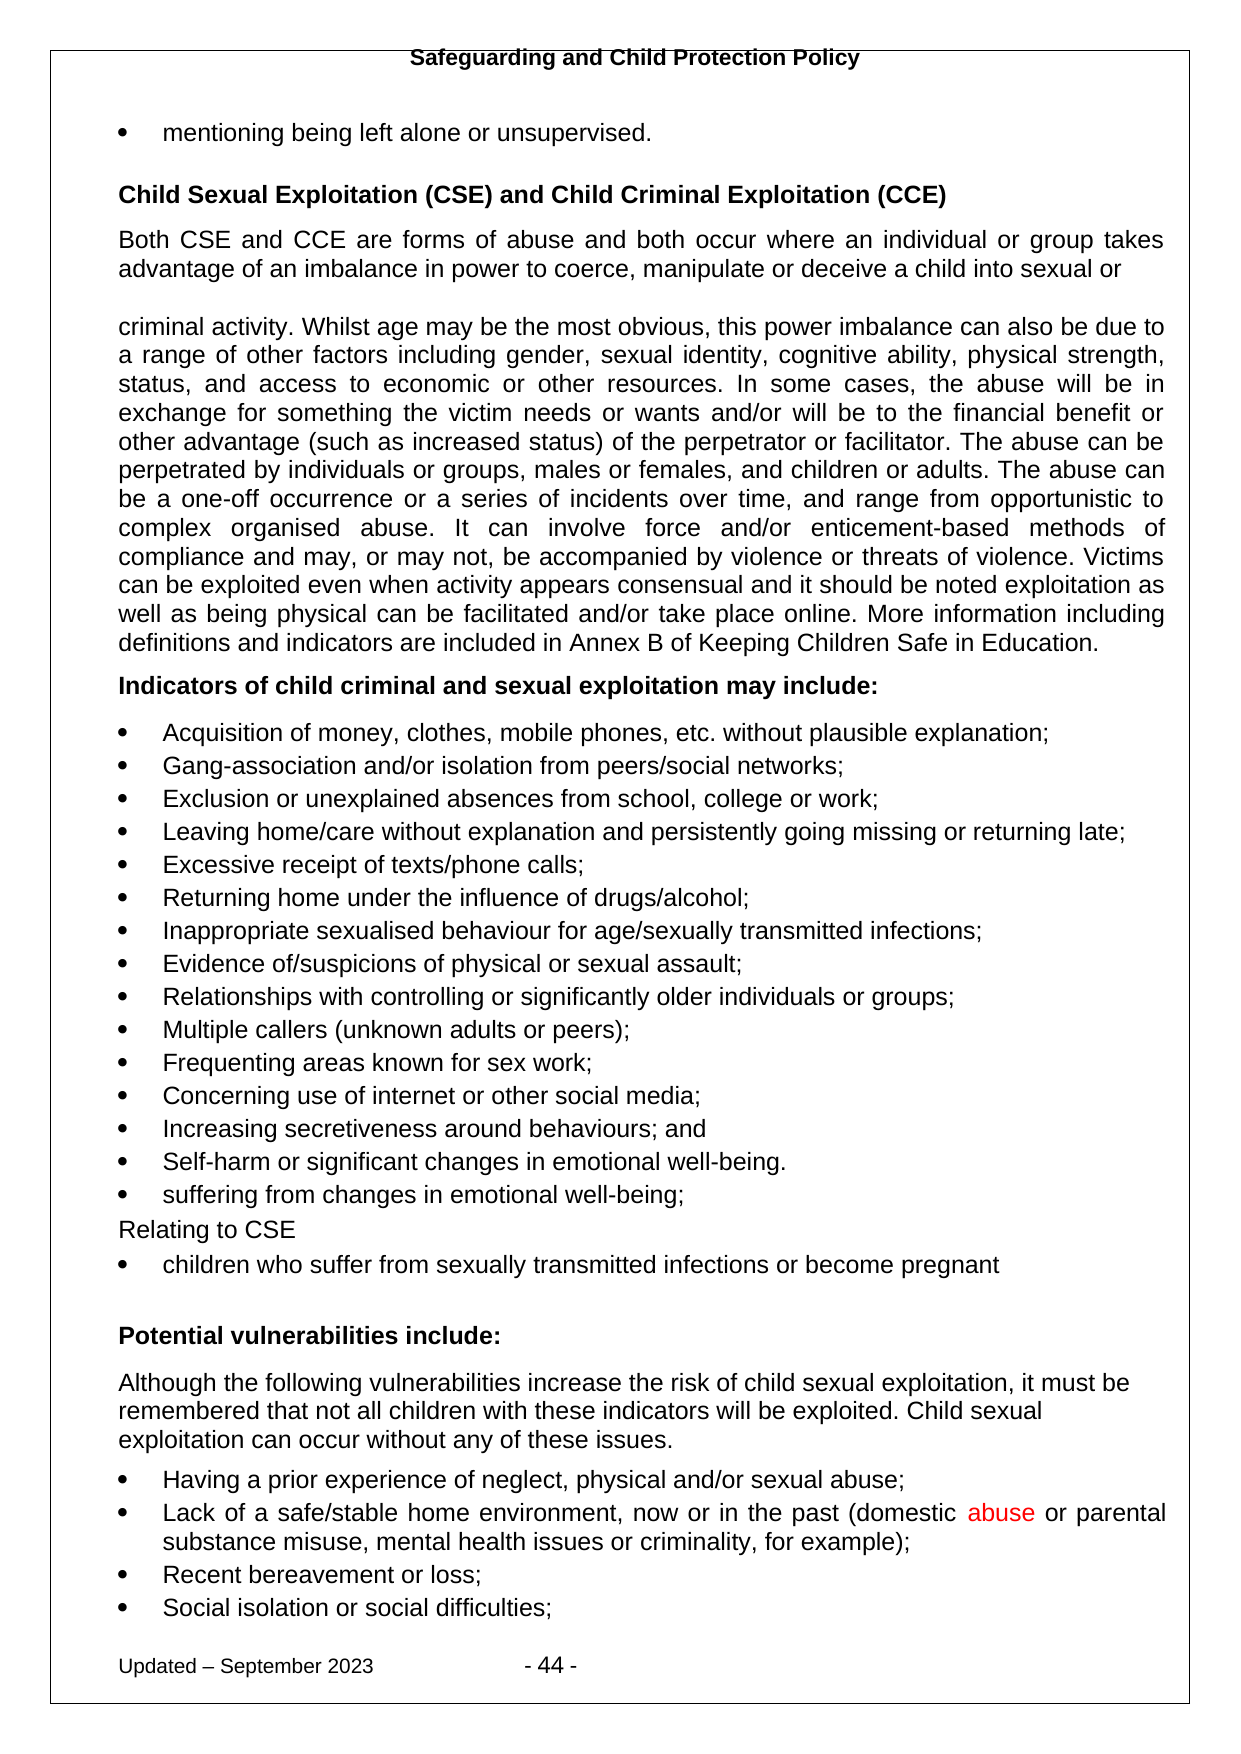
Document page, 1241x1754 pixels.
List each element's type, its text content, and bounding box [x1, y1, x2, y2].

list Relationships with controlling or significantly older individuals or groups; [118, 982, 1167, 1011]
list Self-harm or significant changes in emotional well-being. [118, 1147, 1167, 1176]
text Although the following vulnerabilities increase the risk of child sexual exploitation, it must be remembered that not all children with these indicators will be exploited. Child sexual exploitation can occur without any of these issues. [118, 1368, 1155, 1454]
text Both CSE and CCE are forms of abuse and both occur where an individual or group takes advantage of an imbalance in power to coerce, manipulate or deceive a child into sexual or [118, 226, 1167, 283]
list Returning home under the influence of drugs/alcohol; [118, 883, 1167, 912]
list suffering from changes in emotional well-being; [118, 1180, 1167, 1209]
list Concerning use of internet or other social media; [118, 1081, 1167, 1110]
list children who suffer from sexually transmitted infections or become pregnant [118, 1251, 1167, 1279]
list Frequenting areas known for sex work; [118, 1048, 1167, 1077]
text Indicators of child criminal and sexual exploitation may include: [118, 671, 1167, 700]
list Exclusion or unexplained absences from school, college or work; [118, 784, 1167, 813]
text Child Sexual Exploitation (CSE) and Child Criminal Exploitation (CCE) [118, 180, 1167, 209]
list Lack of a safe/stable home environment, now or in the past (domestic abuse or parental substance misuse, mental health issues or criminality, for example); [118, 1498, 1167, 1556]
text Relating to CSE [118, 1216, 1167, 1244]
list Leaving home/care without explanation and persistently going missing or returning late; [118, 817, 1167, 846]
list Acquisition of money, clothes, mobile phones, etc. without plausible explanation; [118, 718, 1167, 747]
list Inappropriate sexualised behaviour for age/sexually transmitted infections; [118, 916, 1167, 945]
list Evidence of/suspicions of physical or sexual assault; [118, 949, 1167, 978]
text Potential vulnerabilities include: [118, 1321, 1167, 1349]
list Multiple callers (unknown adults or peers); [118, 1015, 1167, 1044]
list Gang-association and/or isolation from peers/social networks; [118, 751, 1167, 780]
text criminal activity. Whilst age may be the most obvious, this power imbalance can also be due to a range of other factors including gender, sexual identity, cognitive ability, physical strength, status, and access to economic or other resources. In some cases, the abuse will be in exchange for something the victim needs or wants and/or will be to the financial benefit or other advantage (such as increased status) of the perpetrator or facilitator. The abuse can be perpetrated by individuals or groups, males or females, and children or adults. The abuse can be a one-off occurrence or a series of incidents over time, and range from opportunistic to complex organised abuse. It can involve force and/or enticement-based methods of compliance and may, or may not, be accompanied by violence or threats of violence. Victims can be exploited even when activity appears consensual and it should be noted exploitation as well as being physical can be facilitated and/or take place online. More information including definitions and indicators are included in Annex B of Keeping Children Safe in Education. [118, 312, 1167, 657]
list Increasing secretiveness around behaviours; and [118, 1114, 1167, 1143]
list Recent bereavement or loss; [118, 1560, 1167, 1589]
list Having a prior experience of neglect, physical and/or sexual abuse; [118, 1465, 1167, 1494]
list Social isolation or social difficulties; [118, 1593, 1167, 1622]
list mentioning being left alone or unsupervised. [118, 118, 1167, 147]
list Excessive receipt of texts/phone calls; [118, 850, 1167, 879]
